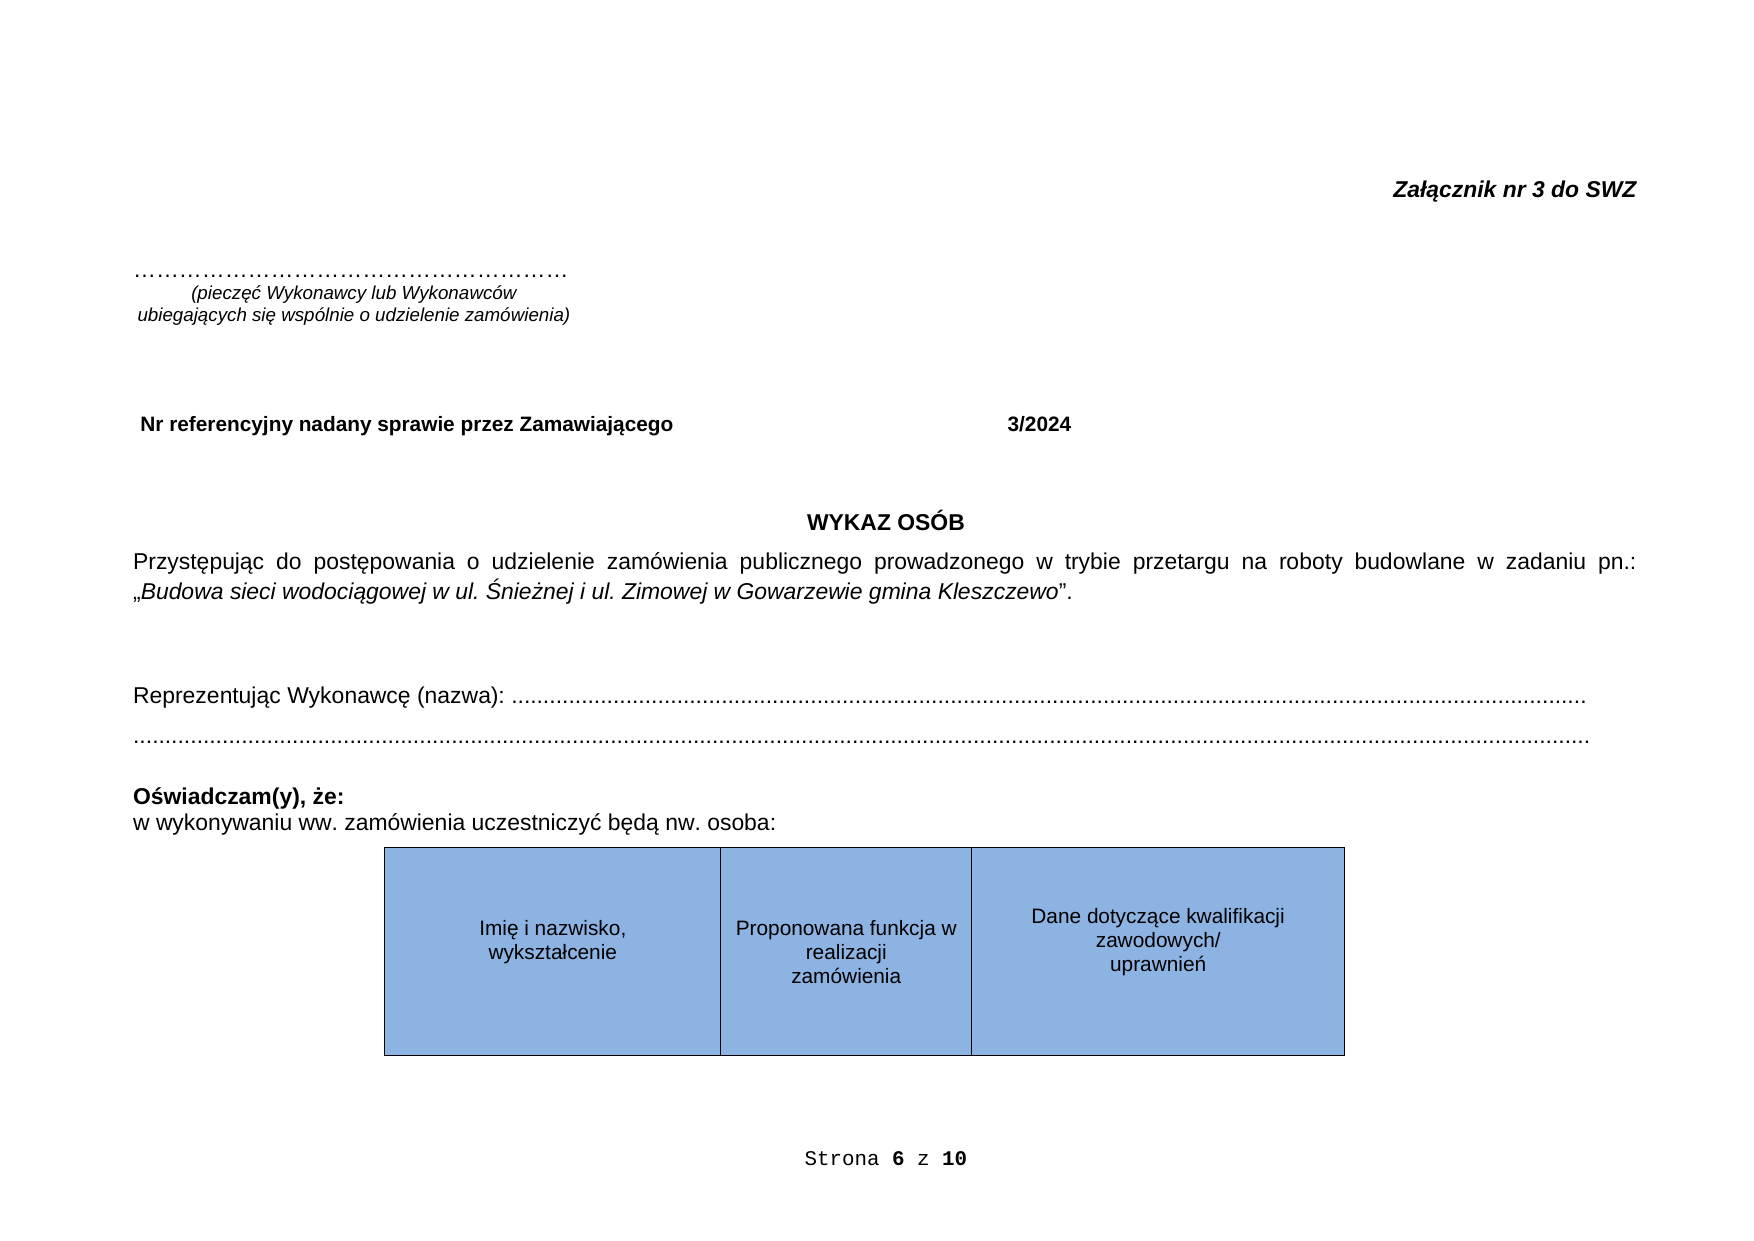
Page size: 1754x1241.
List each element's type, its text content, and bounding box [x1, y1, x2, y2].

text Oświadczam(y), że: [133, 783, 1638, 809]
text Przystępując do postępowania o udzielenie zamówienia publicznego prowadzonego w trybie przetargu na roboty budowlane w zadaniu pn.: „Budowa sieci wodociągowej w ul. Śnieżnej i ul. Zimowej w Gowarzewie gmina Kleszczewo”. [133, 548, 1638, 605]
table_header Proponowana funkcja w realizacji zamówienia [721, 848, 971, 1055]
text ubiegających się wspólnie o udzielenie zamówienia) [133, 303, 1638, 325]
table_header Imię i nazwisko, wykształcenie [385, 848, 720, 1055]
table_header Nr referencyjny nadany sprawie przez Zamawiającego [133, 412, 816, 448]
text ………………………………………………… [133, 256, 1638, 282]
table_header Dane dotyczące kwalifikacji zawodowych/ uprawnień [972, 848, 1344, 1055]
table_header 3/2024 [816, 412, 1078, 448]
text Załącznik nr 3 do SWZ [133, 176, 1638, 203]
text (pieczęć Wykonawcy lub Wykonawców [133, 282, 1638, 303]
text w wykonywaniu ww. zamówienia uczestniczyć będą nw. osoba: [133, 809, 1638, 835]
text WYKAZ OSÓB [133, 509, 1638, 535]
text ..................................................................................................................................................................................................................................... [133, 722, 1638, 748]
text Reprezentując Wykonawcę (nazwa): ......................................................................................................................................................................... [133, 682, 1638, 708]
